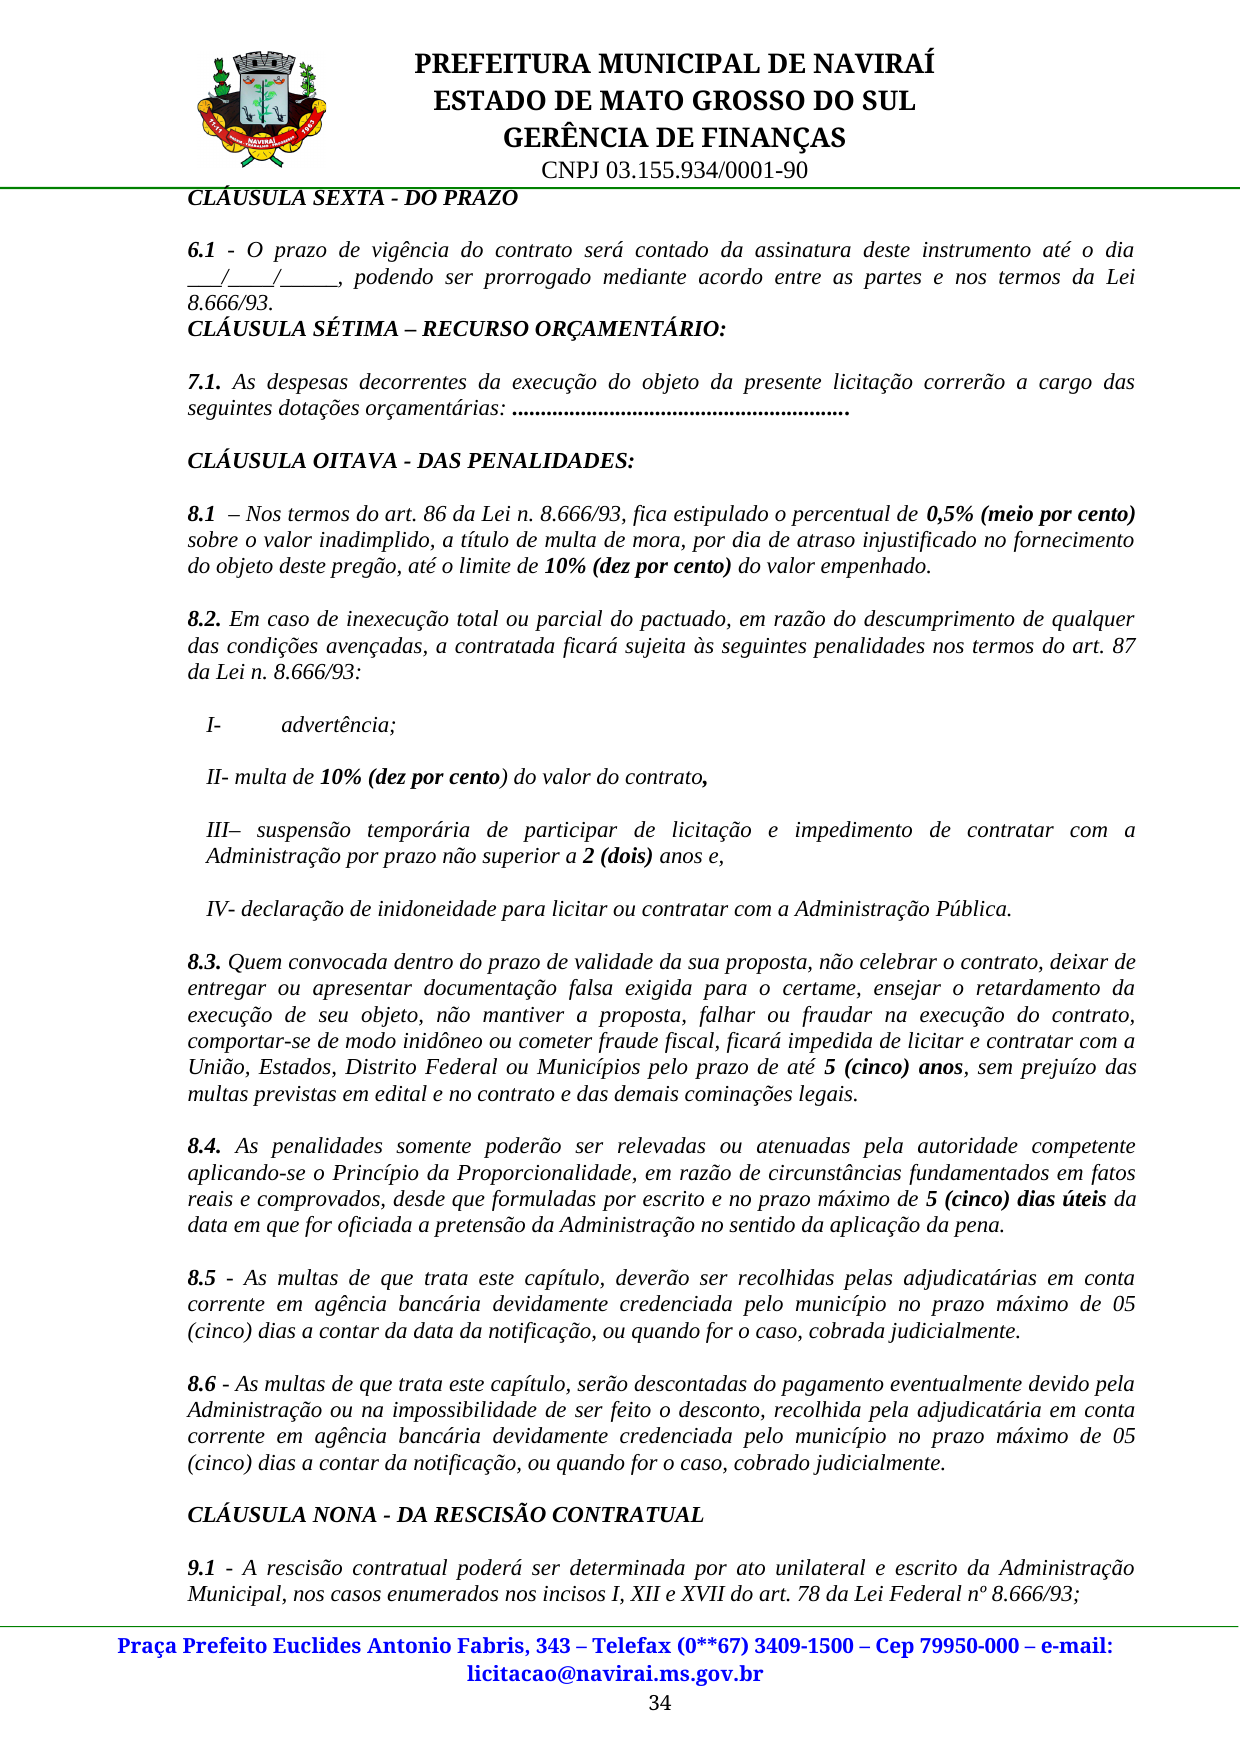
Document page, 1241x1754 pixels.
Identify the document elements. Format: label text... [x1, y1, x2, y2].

text 8.6 - As multas de que trata este capítulo, serão descontadas do pagamento eventualmente devido pela Administração ou na impossibilidade de ser feito o desconto, recolhida pela adjudicatária em conta corrente em agência bancária devidamente credenciada pelo município no prazo máximo de 05 (cinco) dias a contar da notificação, ou quando for o caso, cobrado judicialmente. [187, 1369, 1137, 1475]
text 6.1 - O prazo de vigência do contrato será contado da assinatura deste instrumento até o dia ___/____/_____, podendo ser prorrogado mediante acordo entre as partes e nos termos da Lei 8.666/93. [187, 236, 1137, 315]
text 8.4. As penalidades somente poderão ser relevadas ou atenuadas pela autoridade competente aplicando-se o Princípio da Proporcionalidade, em razão de circunstâncias fundamentados em fatos reais e comprovados, desde que formuladas por escrito e no prazo máximo de 5 (cinco) dias úteis da data em que for oficiada a pretensão da Administração no sentido da aplicação da pena. [187, 1132, 1137, 1238]
text CLÁUSULA OITAVA - DAS PENALIDADES: [187, 447, 1137, 473]
text CLÁUSULA NONA - DA RESCISÃO CONTRATUAL [187, 1501, 1137, 1528]
text 8.2. Em caso de inexecução total ou parcial do pactuado, em razão do descumprimento de qualquer das condições avençadas, a contratada ficará sujeita às seguintes penalidades nos termos do art. 87 da Lei n. 8.666/93: [187, 605, 1137, 684]
text 8.1 – Nos termos do art. 86 da Lei n. 8.666/93, fica estipulado o percentual de 0,5% (meio por cento) sobre o valor inadimplido, a título de multa de mora, por dia de atraso injustificado no fornecimento do objeto deste pregão, até o limite de 10% (dez por cento) do valor empenhado. [187, 500, 1137, 579]
text IV- declaração de inidoneidade para licitar ou contratar com a Administração Pública. [206, 895, 1137, 922]
text 8.5 - As multas de que trata este capítulo, deverão ser recolhidas pelas adjudicatárias em conta corrente em agência bancária devidamente credenciada pelo município no prazo máximo de 05 (cinco) dias a contar da data da notificação, ou quando for o caso, cobrada judicialmente. [187, 1264, 1137, 1343]
text 8.3. Quem convocada dentro do prazo de validade da sua proposta, não celebrar o contrato, deixar de entregar ou apresentar documentação falsa exigida para o certame, ensejar o retardamento da execução de seu objeto, não mantiver a proposta, falhar ou fraudar na execução do contrato, comportar-se de modo inidôneo ou cometer fraude fiscal, ficará impedida de licitar e contratar com a União, Estados, Distrito Federal ou Municípios pelo prazo de até 5 (cinco) anos, sem prejuízo das multas previstas em edital e no contrato e das demais cominações legais. [187, 948, 1137, 1106]
text 7.1. As despesas decorrentes da execução do objeto da presente licitação correrão a cargo das seguintes dotações orçamentárias: ........................................................... [187, 368, 1137, 421]
text 9.1 - A rescisão contratual poderá ser determinada por ato unilateral e escrito da Administração Municipal, nos casos enumerados nos incisos I, XII e XVII do art. 78 da Lei Federal nº 8.666/93; [187, 1554, 1137, 1607]
list advertência; [206, 711, 1137, 737]
text CLÁUSULA SÉTIMA – RECURSO ORÇAMENTÁRIO: [187, 315, 1201, 342]
picture [197, 51, 327, 168]
text II- multa de 10% (dez por cento) do valor do contrato, [206, 763, 1137, 790]
text III– suspensão temporária de participar de licitação e impedimento de contratar com a Administração por prazo não superior a 2 (dois) anos e, [206, 816, 1137, 869]
text CLÁUSULA SEXTA - DO PRAZO [187, 184, 1201, 210]
